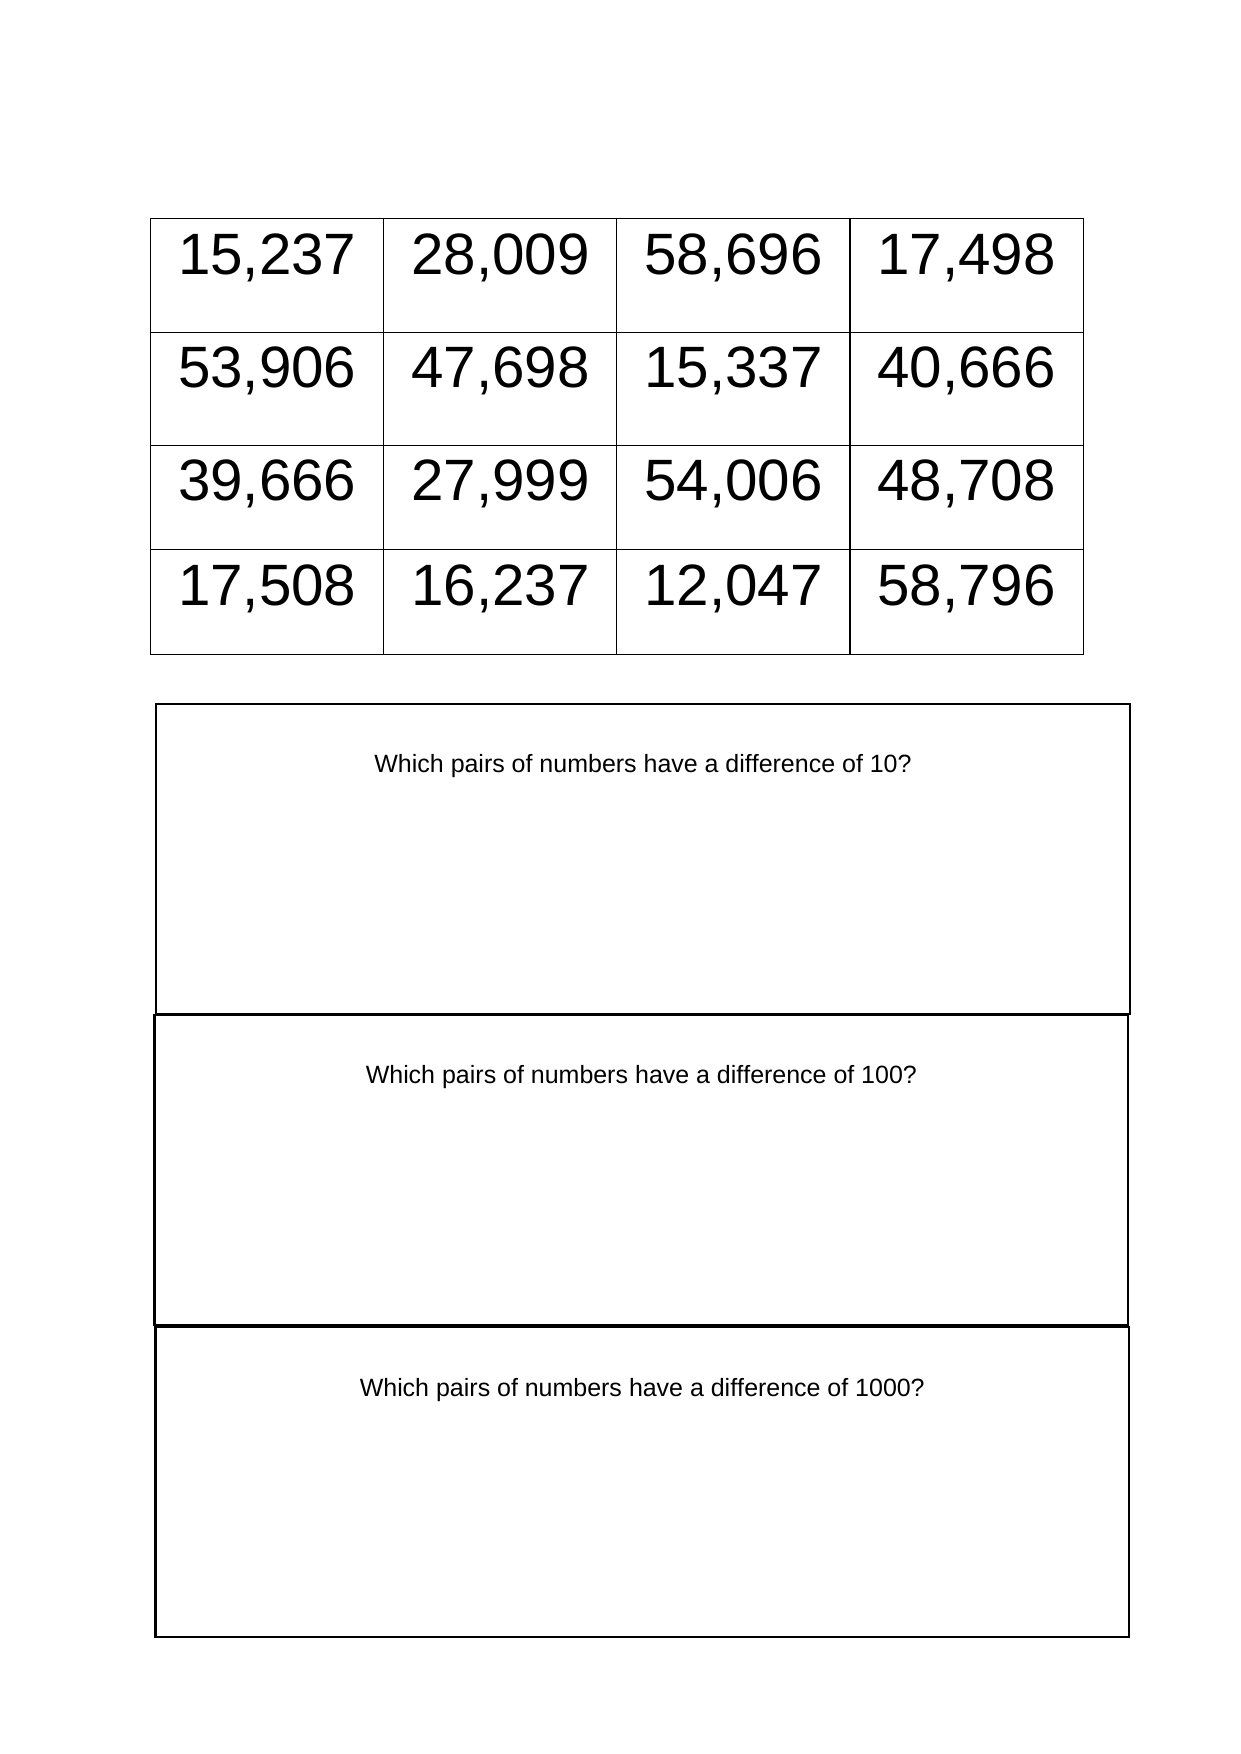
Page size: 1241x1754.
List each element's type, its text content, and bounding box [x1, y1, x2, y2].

table_cell 39,666 [151, 446, 383, 549]
table_cell 54,006 [617, 446, 849, 549]
table_cell 48,708 [851, 446, 1083, 549]
table_cell 47,698 [384, 333, 616, 445]
table_cell 53,906 [151, 333, 383, 445]
table_cell 12,047 [617, 550, 849, 653]
table_header 58,696 [617, 219, 849, 332]
table_cell 40,666 [851, 333, 1083, 445]
table_cell 17,508 [151, 550, 383, 653]
table_header 17,498 [851, 219, 1083, 332]
table_header 15,237 [151, 219, 383, 332]
table_cell 15,337 [617, 333, 849, 445]
table_cell 58,796 [851, 550, 1083, 653]
table_header 28,009 [384, 219, 616, 332]
table_cell 16,237 [384, 550, 616, 653]
table_cell 27,999 [384, 446, 616, 549]
